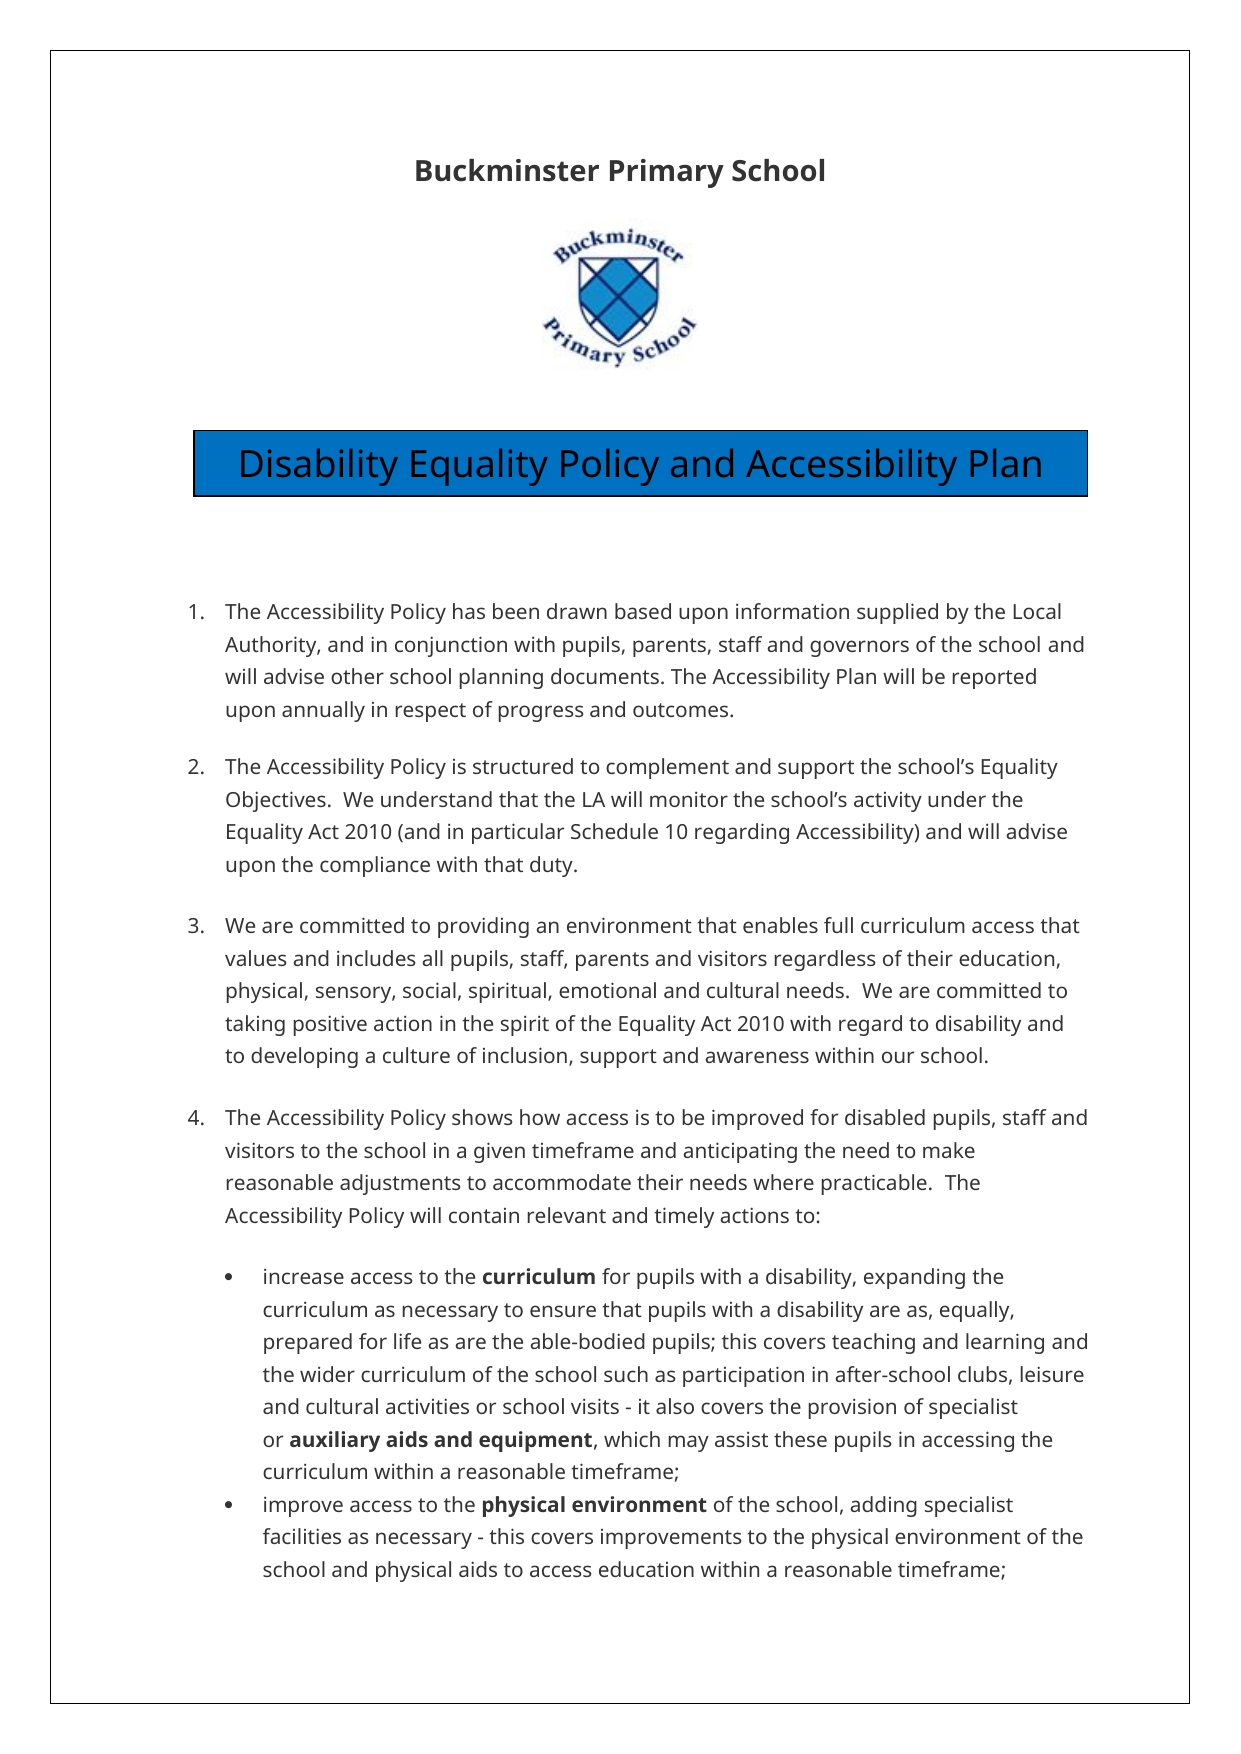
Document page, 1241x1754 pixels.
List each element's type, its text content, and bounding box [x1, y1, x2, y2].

list The Accessibility Policy has been drawn based upon information supplied by the Local Authority, and in conjunction with pupils, parents, staff and governors of the school and will advise other school planning documents. The Accessibility Plan will be reported upon annually in respect of progress and outcomes. [187, 593, 1090, 723]
list The Accessibility Policy is structured to complement and support the school’s Equality Objectives. We understand that the LA will monitor the school’s activity under the Equality Act 2010 (and in particular Schedule 10 regarding Accessibility) and will advise upon the compliance with that duty. [187, 748, 1090, 878]
list increase access to the curriculum for pupils with a disability, expanding the curriculum as necessary to ensure that pupils with a disability are as, equally, prepared for life as are the able-bodied pupils; this covers teaching and learning and the wider curriculum of the school such as participation in after-school clubs, leisure and cultural activities or school visits - it also covers the provision of specialist or auxiliary aids and equipment, which may assist these pupils in accessing the curriculum within a reasonable timeframe; [225, 1258, 1090, 1486]
picture [542, 218, 699, 376]
list We are committed to providing an environment that enables full curriculum access that values and includes all pupils, staff, parents and visitors regardless of their education, physical, sensory, social, spiritual, emotional and cultural needs. We are committed to taking positive action in the spirit of the Equality Act 2010 with regard to disability and to developing a culture of inclusion, support and awareness within our school. [187, 908, 1090, 1070]
list The Accessibility Policy shows how access is to be improved for disabled pupils, staff and visitors to the school in a given timeframe and anticipating the need to make reasonable adjustments to accommodate their needs where practicable. The Accessibility Policy will contain relevant and timely actions to: [187, 1099, 1090, 1229]
text Buckminster Primary School [150, 150, 1090, 190]
list improve access to the physical environment of the school, adding specialist facilities as necessary - this covers improvements to the physical environment of the school and physical aids to access education within a reasonable timeframe; [225, 1486, 1090, 1583]
